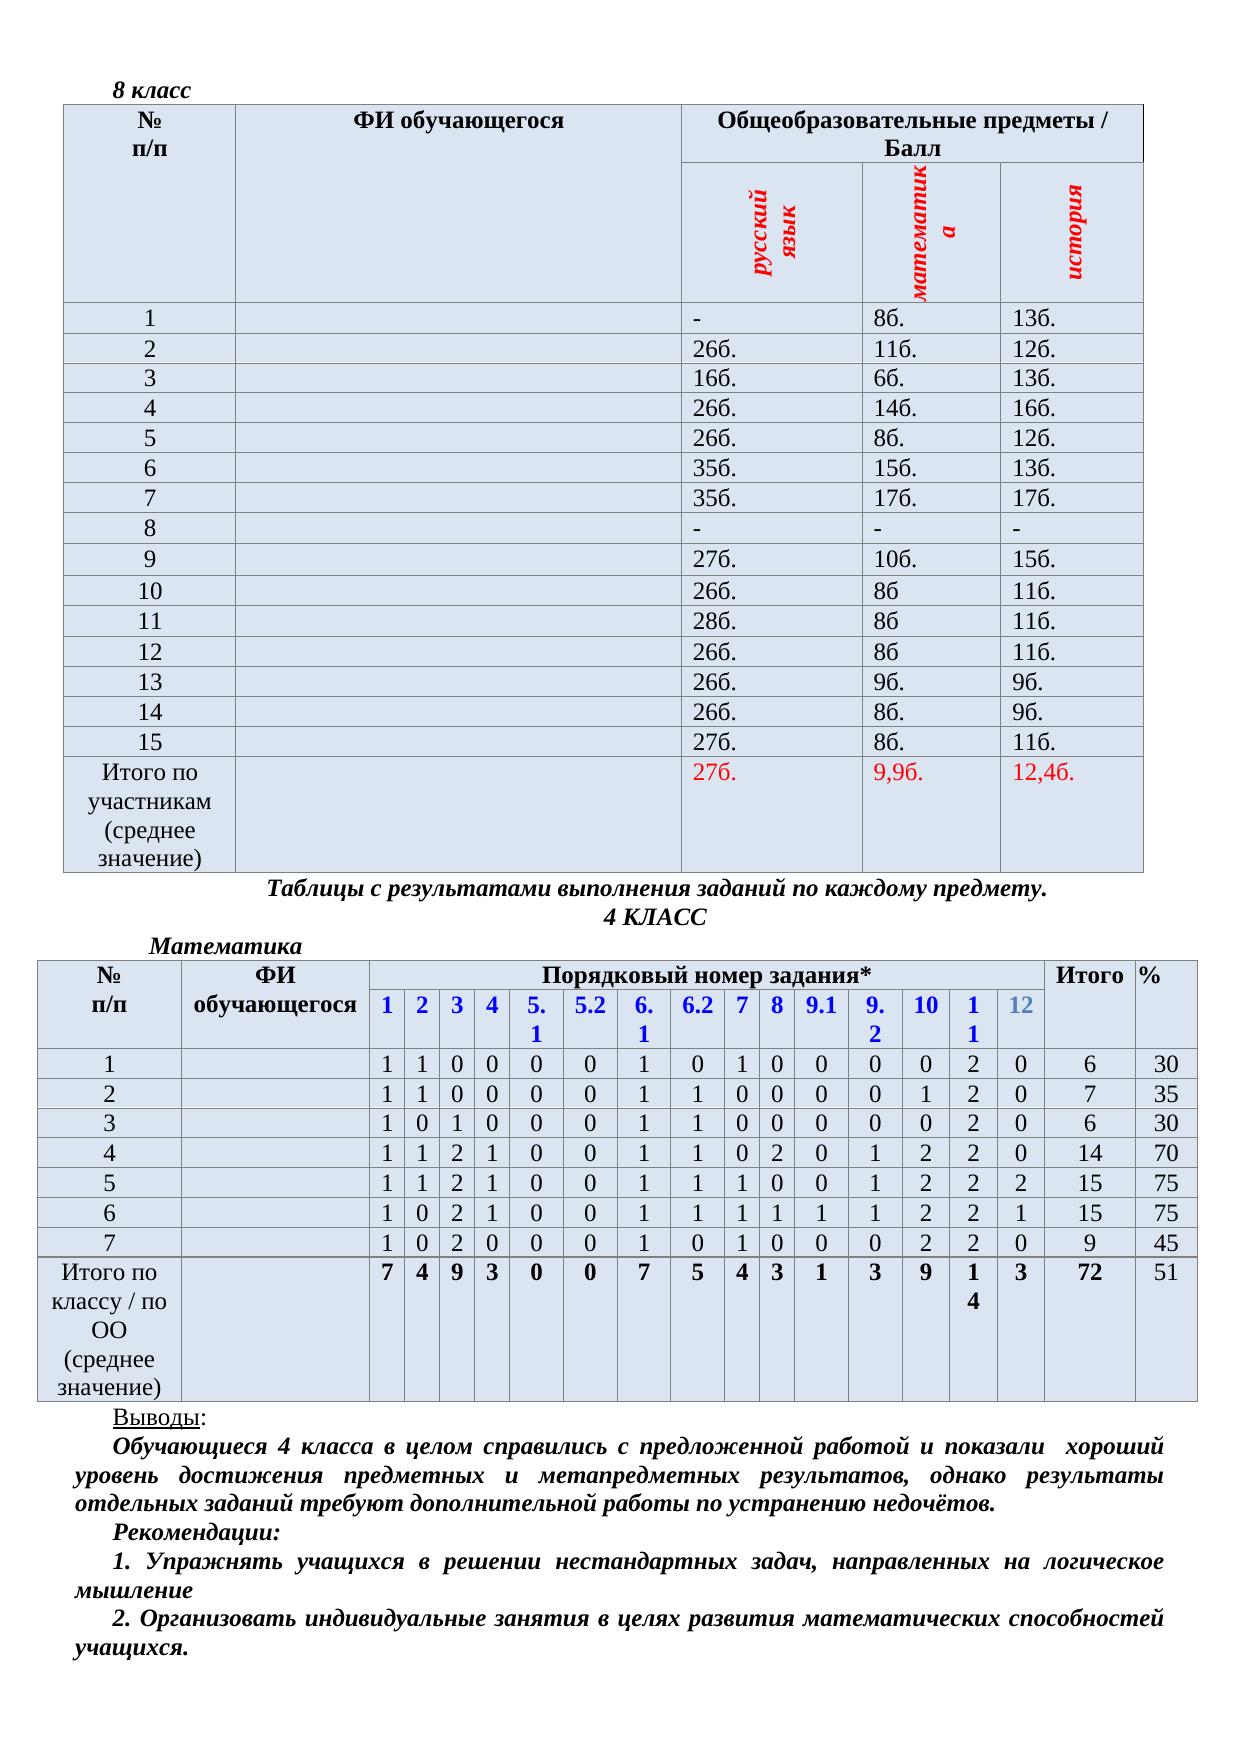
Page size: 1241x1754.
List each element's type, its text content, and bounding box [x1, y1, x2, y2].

table_cell 9 [440, 1258, 474, 1401]
table_cell [236, 483, 681, 512]
table_cell [182, 1198, 369, 1227]
table_cell - [1001, 513, 1143, 543]
table_cell 15 [1045, 1168, 1135, 1197]
table_cell 1 [671, 1109, 724, 1137]
table_cell 16б. [1001, 393, 1143, 422]
table_cell 15 [1045, 1198, 1135, 1227]
table_cell 1 [618, 1168, 670, 1197]
table_cell 0 [564, 1258, 617, 1401]
table_cell 8б. [863, 423, 1000, 452]
table_cell 7 [1045, 1079, 1135, 1107]
table_header № п/п [64, 105, 235, 302]
table_cell 0 [725, 1109, 759, 1137]
table_cell 9,9б. [863, 757, 1000, 872]
table_cell 11б. [1001, 606, 1143, 636]
table_cell 1 [370, 1198, 404, 1227]
table_cell 17б. [863, 483, 1000, 512]
table_cell [236, 697, 681, 726]
table_cell [236, 757, 681, 872]
table_cell 0 [510, 1228, 563, 1256]
table_cell 6 [1045, 1049, 1135, 1078]
table_cell русский язык [682, 163, 862, 302]
text Рекомендации: [75, 1517, 1165, 1546]
table_cell 8 [760, 990, 794, 1048]
table_cell 11 [64, 606, 235, 636]
table_cell 1 [618, 1079, 670, 1107]
text Таблицы с результатами выполнения заданий по каждому предмету. [75, 873, 1165, 902]
table_cell 0 [564, 1138, 617, 1167]
table_cell 1 [370, 1168, 404, 1197]
table_cell 2 [903, 1228, 949, 1256]
table_cell 1 [475, 1138, 509, 1167]
table_cell 30 [1136, 1109, 1197, 1137]
table_cell 0 [510, 1198, 563, 1227]
table_cell 1 [849, 1138, 902, 1167]
table_cell 1 [370, 1138, 404, 1167]
table_cell 15б. [1001, 544, 1143, 575]
table_cell 0 [760, 1109, 794, 1137]
table_cell [182, 1258, 369, 1401]
table_cell 15 [64, 727, 235, 756]
table_cell 7 [64, 483, 235, 512]
table_cell 2 [950, 1109, 997, 1137]
table_cell 0 [760, 1168, 794, 1197]
table_cell 1 [618, 1138, 670, 1167]
table_cell 2 [950, 1198, 997, 1227]
table_cell 3 [38, 1109, 181, 1137]
table_cell 1 [725, 1049, 759, 1078]
table_cell [182, 1138, 369, 1167]
table_cell 9б. [1001, 667, 1143, 696]
table_cell [236, 544, 681, 575]
table_cell 12,4б. [1001, 757, 1143, 872]
table_cell [236, 393, 681, 422]
table_cell 5 [38, 1168, 181, 1197]
table_cell 27б. [682, 727, 862, 756]
table_header % [1136, 961, 1197, 1048]
table_cell математика [863, 163, 1000, 302]
table_cell 1 [760, 1198, 794, 1227]
table_cell - [863, 513, 1000, 543]
table_cell 12 [998, 990, 1044, 1048]
table_cell 2 [405, 990, 439, 1048]
table_cell 0 [510, 1049, 563, 1078]
table_cell 0 [998, 1228, 1044, 1256]
table_cell 1 [475, 1168, 509, 1197]
table_cell 2 [440, 1228, 474, 1256]
table_cell 0 [795, 1228, 848, 1256]
table_cell 10 [64, 576, 235, 605]
table_cell 0 [849, 1079, 902, 1107]
table_cell 0 [564, 1198, 617, 1227]
table_cell 0 [725, 1079, 759, 1107]
table_cell 0 [849, 1049, 902, 1078]
table_cell 11 [950, 990, 997, 1048]
table_cell 9.1 [795, 990, 848, 1048]
table_cell [182, 1228, 369, 1256]
table_cell 1 [795, 1198, 848, 1227]
table_cell 2 [950, 1228, 997, 1256]
table_cell 1 [725, 1228, 759, 1256]
table_header Итого [1045, 961, 1135, 1048]
table_cell 13 [64, 667, 235, 696]
table_cell 11б. [1001, 727, 1143, 756]
table_cell 1 [618, 1109, 670, 1137]
table_cell [182, 1049, 369, 1078]
table_cell 0 [475, 1109, 509, 1137]
table_cell 1 [671, 1079, 724, 1107]
table_cell 0 [998, 1049, 1044, 1078]
table_cell 1 [725, 1168, 759, 1197]
table_cell 1 [671, 1168, 724, 1197]
table_cell 1 [405, 1168, 439, 1197]
table_cell 1 [849, 1198, 902, 1227]
table_cell 1 [903, 1079, 949, 1107]
table_cell 0 [760, 1079, 794, 1107]
table_cell [182, 1079, 369, 1107]
table_cell 0 [510, 1258, 563, 1401]
table_cell 2 [903, 1198, 949, 1227]
table_header № п/п [38, 961, 181, 1048]
table_cell 0 [998, 1138, 1044, 1167]
table_cell 27б. [682, 544, 862, 575]
table_cell 14 [64, 697, 235, 726]
table_cell 0 [795, 1079, 848, 1107]
table_cell 1 [38, 1049, 181, 1078]
table_cell 2 [760, 1138, 794, 1167]
text Выводы: [75, 1402, 1165, 1431]
table_cell 3 [475, 1258, 509, 1401]
table_cell 6 [64, 453, 235, 482]
table_cell 0 [510, 1109, 563, 1137]
table_cell 51 [1136, 1258, 1197, 1401]
table_cell 26б. [682, 393, 862, 422]
table_cell 0 [760, 1049, 794, 1078]
table_cell [236, 667, 681, 696]
table_cell 0 [405, 1109, 439, 1137]
table_header ФИ обучающегося [182, 961, 369, 1048]
table_cell 2 [950, 1168, 997, 1197]
table_cell 0 [564, 1168, 617, 1197]
table_cell 1 [795, 1258, 848, 1401]
table_cell 13б. [1001, 364, 1143, 392]
table_cell 0 [475, 1049, 509, 1078]
table_cell 3 [64, 364, 235, 392]
table_cell 1 [671, 1138, 724, 1167]
table_cell 7 [370, 1258, 404, 1401]
table_cell 5.2 [564, 990, 617, 1048]
table_cell 0 [475, 1228, 509, 1256]
table_cell Итого по участникам (среднее значение) [64, 757, 235, 872]
table_cell 9 [903, 1258, 949, 1401]
table_cell 8б [863, 637, 1000, 666]
table_cell 35 [1136, 1079, 1197, 1107]
table_cell 7 [38, 1228, 181, 1256]
table_cell 10 [903, 990, 949, 1048]
table_cell [236, 453, 681, 482]
table_cell 0 [671, 1228, 724, 1256]
table_cell [236, 364, 681, 392]
table_cell [182, 1168, 369, 1197]
table_cell 9 [1045, 1228, 1135, 1256]
table_cell 2 [950, 1049, 997, 1078]
table_cell 26б. [682, 334, 862, 362]
table_cell [236, 423, 681, 452]
table_cell 1 [849, 1168, 902, 1197]
table_cell 4 [64, 393, 235, 422]
table_cell 1 [370, 1049, 404, 1078]
table_cell 0 [849, 1109, 902, 1137]
table_cell 0 [405, 1228, 439, 1256]
table_cell 0 [564, 1049, 617, 1078]
table_cell 75 [1136, 1168, 1197, 1197]
table_cell 1 [370, 1228, 404, 1256]
table_cell [236, 637, 681, 666]
text 8 класс [75, 75, 1165, 104]
table_cell 35б. [682, 483, 862, 512]
table_cell 0 [849, 1228, 902, 1256]
table_cell 27б. [682, 757, 862, 872]
table_cell 26б. [682, 667, 862, 696]
table_cell 0 [725, 1138, 759, 1167]
table_cell 3 [440, 990, 474, 1048]
table_cell 17б. [1001, 483, 1143, 512]
table_cell 13б. [1001, 453, 1143, 482]
table_cell 2 [903, 1168, 949, 1197]
table_cell 7 [618, 1258, 670, 1401]
table_cell 1 [725, 1198, 759, 1227]
table_cell 0 [903, 1049, 949, 1078]
table_cell [236, 303, 681, 333]
table_cell 1 [405, 1138, 439, 1167]
table_cell 1 [64, 303, 235, 333]
table_cell 11б. [863, 334, 1000, 362]
table_cell 14 [1045, 1138, 1135, 1167]
table_cell [182, 1109, 369, 1137]
table_cell 8 [64, 513, 235, 543]
table_cell 3 [760, 1258, 794, 1401]
table_cell 5 [64, 423, 235, 452]
table_cell 12б. [1001, 423, 1143, 452]
table_cell 12б. [1001, 334, 1143, 362]
table_cell 2 [998, 1168, 1044, 1197]
text 4 КЛАСС [75, 902, 1165, 931]
table_cell 9б. [1001, 697, 1143, 726]
table_cell 0 [671, 1049, 724, 1078]
table_cell - [682, 303, 862, 333]
table_cell 0 [564, 1228, 617, 1256]
table_cell 0 [564, 1109, 617, 1137]
table_cell 2 [64, 334, 235, 362]
table_cell [236, 334, 681, 362]
table_cell 28б. [682, 606, 862, 636]
table_cell 2 [903, 1138, 949, 1167]
table_cell 12 [64, 637, 235, 666]
table_cell 2 [440, 1198, 474, 1227]
table_cell - [682, 513, 862, 543]
table_header ФИ обучающегося [236, 105, 681, 302]
table_cell 1 [475, 1198, 509, 1227]
table_cell 4 [405, 1258, 439, 1401]
table_cell 0 [510, 1079, 563, 1107]
table_cell 0 [510, 1168, 563, 1197]
table_cell 1 [998, 1198, 1044, 1227]
table_cell 72 [1045, 1258, 1135, 1401]
table_cell 26б. [682, 576, 862, 605]
table_cell 2 [38, 1079, 181, 1107]
table_cell 5.1 [510, 990, 563, 1048]
table_cell 0 [795, 1049, 848, 1078]
text 1. Упражнять учащихся в решении нестандартных задач, направленных на логическое мышление [75, 1546, 1165, 1603]
table_cell 0 [903, 1109, 949, 1137]
table_cell 1 [671, 1198, 724, 1227]
table_cell 0 [998, 1079, 1044, 1107]
table_cell 1 [370, 1109, 404, 1137]
table_cell 45 [1136, 1228, 1197, 1256]
table_cell 75 [1136, 1198, 1197, 1227]
table_cell 9 [64, 544, 235, 575]
table_cell 1 [618, 1049, 670, 1078]
table_cell 16б. [682, 364, 862, 392]
table_cell 0 [440, 1079, 474, 1107]
table_cell 1 [405, 1079, 439, 1107]
table_cell [236, 513, 681, 543]
table_cell 2 [950, 1138, 997, 1167]
table_cell 0 [440, 1049, 474, 1078]
table_cell 1 [370, 1079, 404, 1107]
text Обучающиеся 4 класса в целом справились с предложенной работой и показали хороший уровень достижения предметных и метапредметных результатов, однако результаты отдельных заданий требуют дополнительной работы по устранению недочётов. [75, 1431, 1165, 1517]
table_cell история [1001, 163, 1143, 302]
table_cell 5 [671, 1258, 724, 1401]
table_cell 9.2 [849, 990, 902, 1048]
table_cell 11б. [1001, 576, 1143, 605]
table_cell 26б. [682, 637, 862, 666]
table_cell 2 [440, 1168, 474, 1197]
table_cell [236, 606, 681, 636]
table_cell 9б. [863, 667, 1000, 696]
table_cell 6 [38, 1198, 181, 1227]
table_cell 1 [370, 990, 404, 1048]
table_header Общеобразовательные предметы / Балл [682, 105, 1143, 162]
table_cell 1 [405, 1049, 439, 1078]
table_cell 6.1 [618, 990, 670, 1048]
table_cell 3 [849, 1258, 902, 1401]
table_cell 1 [618, 1228, 670, 1256]
table_cell 6б. [863, 364, 1000, 392]
table_cell 8б. [863, 697, 1000, 726]
table_cell 0 [564, 1079, 617, 1107]
table_cell 2 [950, 1079, 997, 1107]
table_cell 10б. [863, 544, 1000, 575]
table_cell 2 [440, 1138, 474, 1167]
text 2. Организовать индивидуальные занятия в целях развития математических способностей учащихся. [75, 1603, 1165, 1661]
table_cell 8б [863, 576, 1000, 605]
table_cell 0 [405, 1198, 439, 1227]
table_cell 14б. [863, 393, 1000, 422]
table_cell 13б. [1001, 303, 1143, 333]
table_cell 1 [618, 1198, 670, 1227]
table_cell 0 [998, 1109, 1044, 1137]
table_cell 70 [1136, 1138, 1197, 1167]
table_cell 4 [725, 1258, 759, 1401]
table_cell 6.2 [671, 990, 724, 1048]
table_cell 26б. [682, 423, 862, 452]
table_cell 8б. [863, 727, 1000, 756]
table_cell [236, 727, 681, 756]
table_cell 0 [795, 1138, 848, 1167]
table_cell 6 [1045, 1109, 1135, 1137]
table_cell [236, 576, 681, 605]
text Математика [75, 931, 1165, 959]
table_header Порядковый номер задания* [370, 961, 1044, 989]
table_cell 15б. [863, 453, 1000, 482]
table_cell 30 [1136, 1049, 1197, 1078]
table_cell 35б. [682, 453, 862, 482]
table_cell 1 [440, 1109, 474, 1137]
table_cell 8б. [863, 303, 1000, 333]
table_cell 4 [475, 990, 509, 1048]
table_cell Итого по классу / по ОО (среднее значение) [38, 1258, 181, 1401]
table_cell 7 [725, 990, 759, 1048]
table_cell 0 [795, 1168, 848, 1197]
table_cell 0 [475, 1079, 509, 1107]
table_cell 0 [795, 1109, 848, 1137]
table_cell 0 [510, 1138, 563, 1167]
table_cell 8б [863, 606, 1000, 636]
table_cell 0 [760, 1228, 794, 1256]
table_cell 4 [38, 1138, 181, 1167]
table_cell 26б. [682, 697, 862, 726]
table_cell 3 [998, 1258, 1044, 1401]
table_cell 14 [950, 1258, 997, 1401]
table_cell 11б. [1001, 637, 1143, 666]
